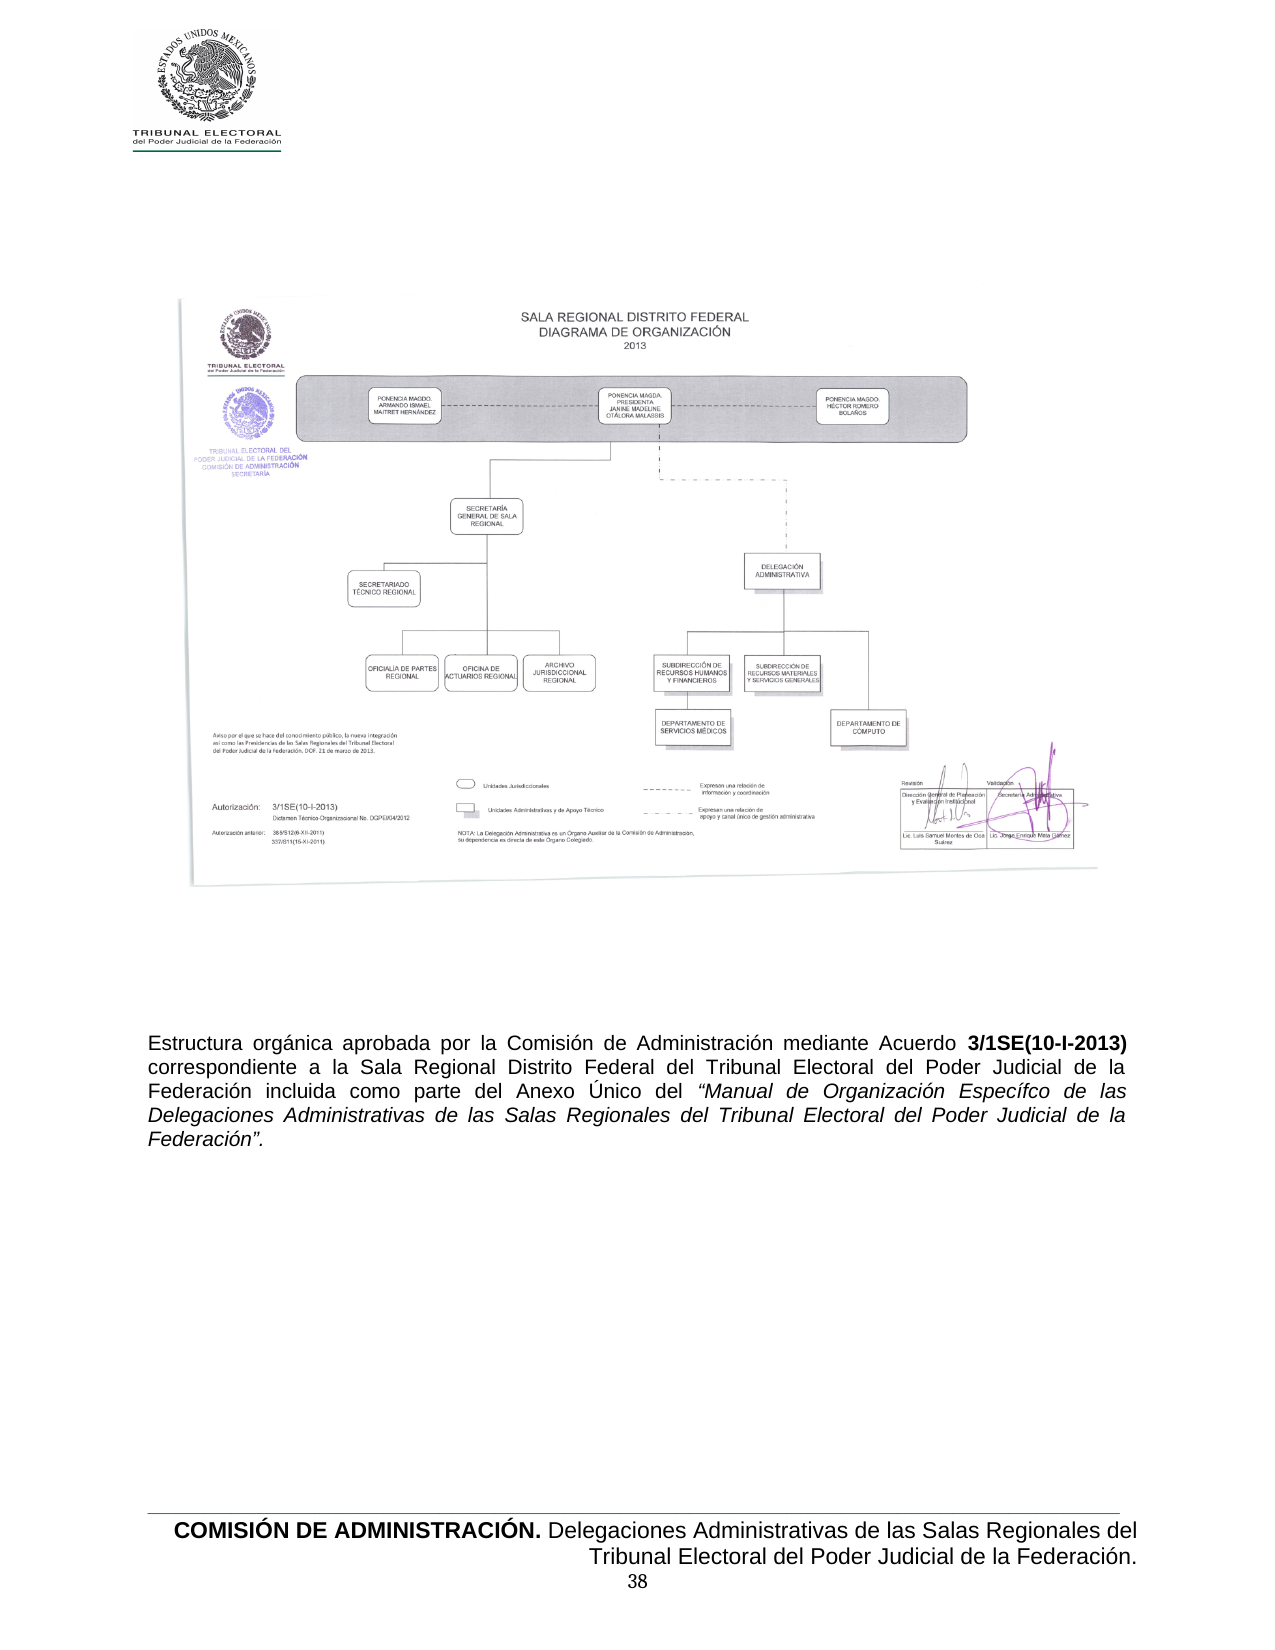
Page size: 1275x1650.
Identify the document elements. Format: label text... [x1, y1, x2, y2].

picture [177, 280, 1098, 887]
text Estructura orgánica aprobada por la Comisión de Administración mediante Acuerdo 3/1SE(10-I-2013) correspondiente a la Sala Regional Distrito Federal del Tribunal Electoral del Poder Judicial de la Federación incluida como parte del Anexo Único del “Manual de Organización Específco de las Delegaciones Administrativas de las Salas Regionales del Tribunal Electoral del Poder Judicial de la Federación”. [148, 1031, 1127, 1151]
picture [132, 29, 282, 152]
